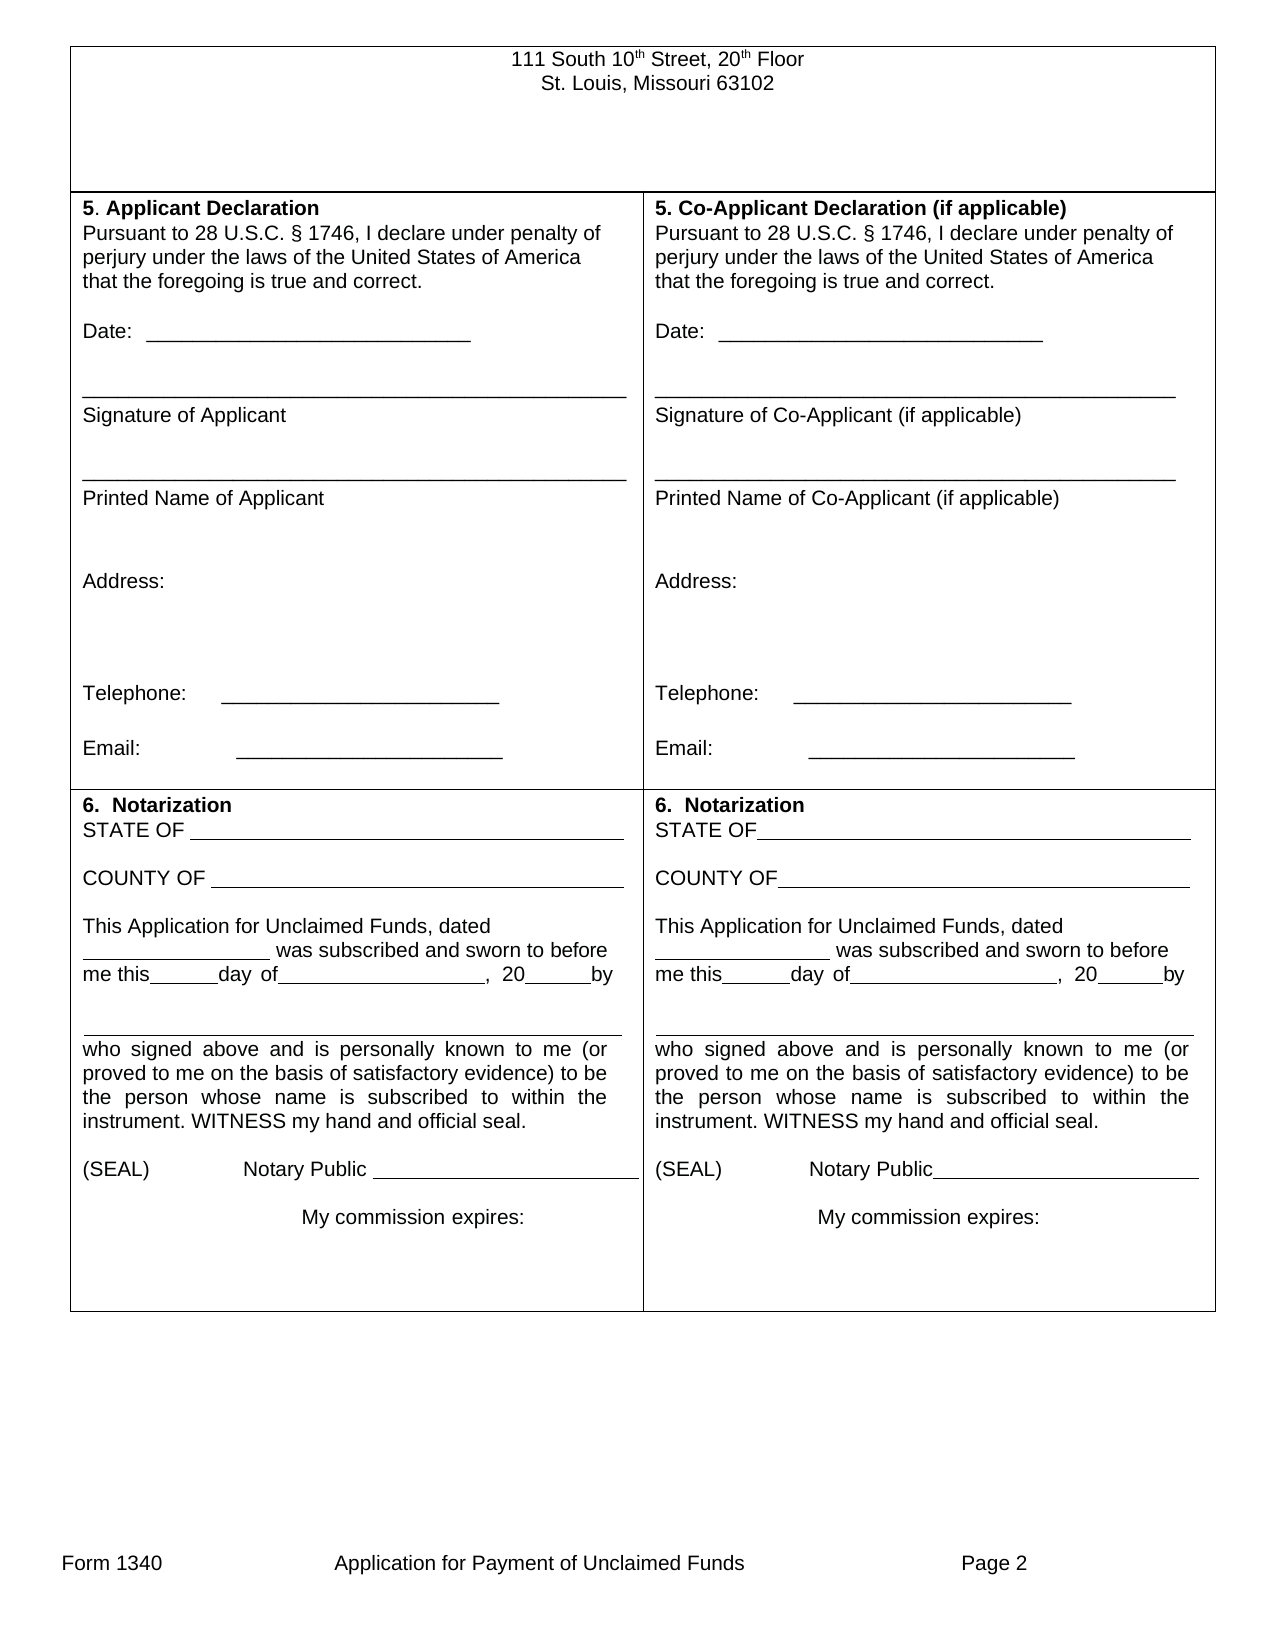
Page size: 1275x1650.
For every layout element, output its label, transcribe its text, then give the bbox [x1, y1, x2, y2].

table_cell 5. Applicant Declaration Pursuant to 28 U.S.C. § 1746, I declare under penalty of perjury under the laws of the United States of America that the foregoing is true and correct. Date: ____________________________ _______________________________________________ Signature of Applicant _______________________________________________ Printed Name of Applicant Address: Telephone: ________________________ Email: _______________________ [71, 193, 643, 789]
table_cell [71, 47, 1215, 191]
table_cell 6. Notarization STATE OF COUNTY OF This Application for Unclaimed Funds, dated was subscribed and sworn to before me this day of , 20 by who signed above and is personally known to me (or proved to me on the basis of satisfactory evidence) to be the person whose name is subscribed to within the instrument. WITNESS my hand and official seal. (SEAL) Notary Public My commission expires: [71, 790, 643, 1311]
table_cell 5. Co-Applicant Declaration (if applicable) Pursuant to 28 U.S.C. § 1746, I declare under penalty of perjury under the laws of the United States of America that the foregoing is true and correct. Date: ____________________________ _____________________________________________ Signature of Co-Applicant (if applicable) _____________________________________________ Printed Name of Co-Applicant (if applicable) Address: Telephone: ________________________ Email: _______________________ [644, 193, 1215, 789]
table_cell 6. Notarization STATE OF COUNTY OF This Application for Unclaimed Funds, dated was subscribed and sworn to before me this day of , 20 by who signed above and is personally known to me (or proved to me on the basis of satisfactory evidence) to be the person whose name is subscribed to within the instrument. WITNESS my hand and official seal. (SEAL) Notary Public My commission expires: [644, 790, 1215, 1311]
